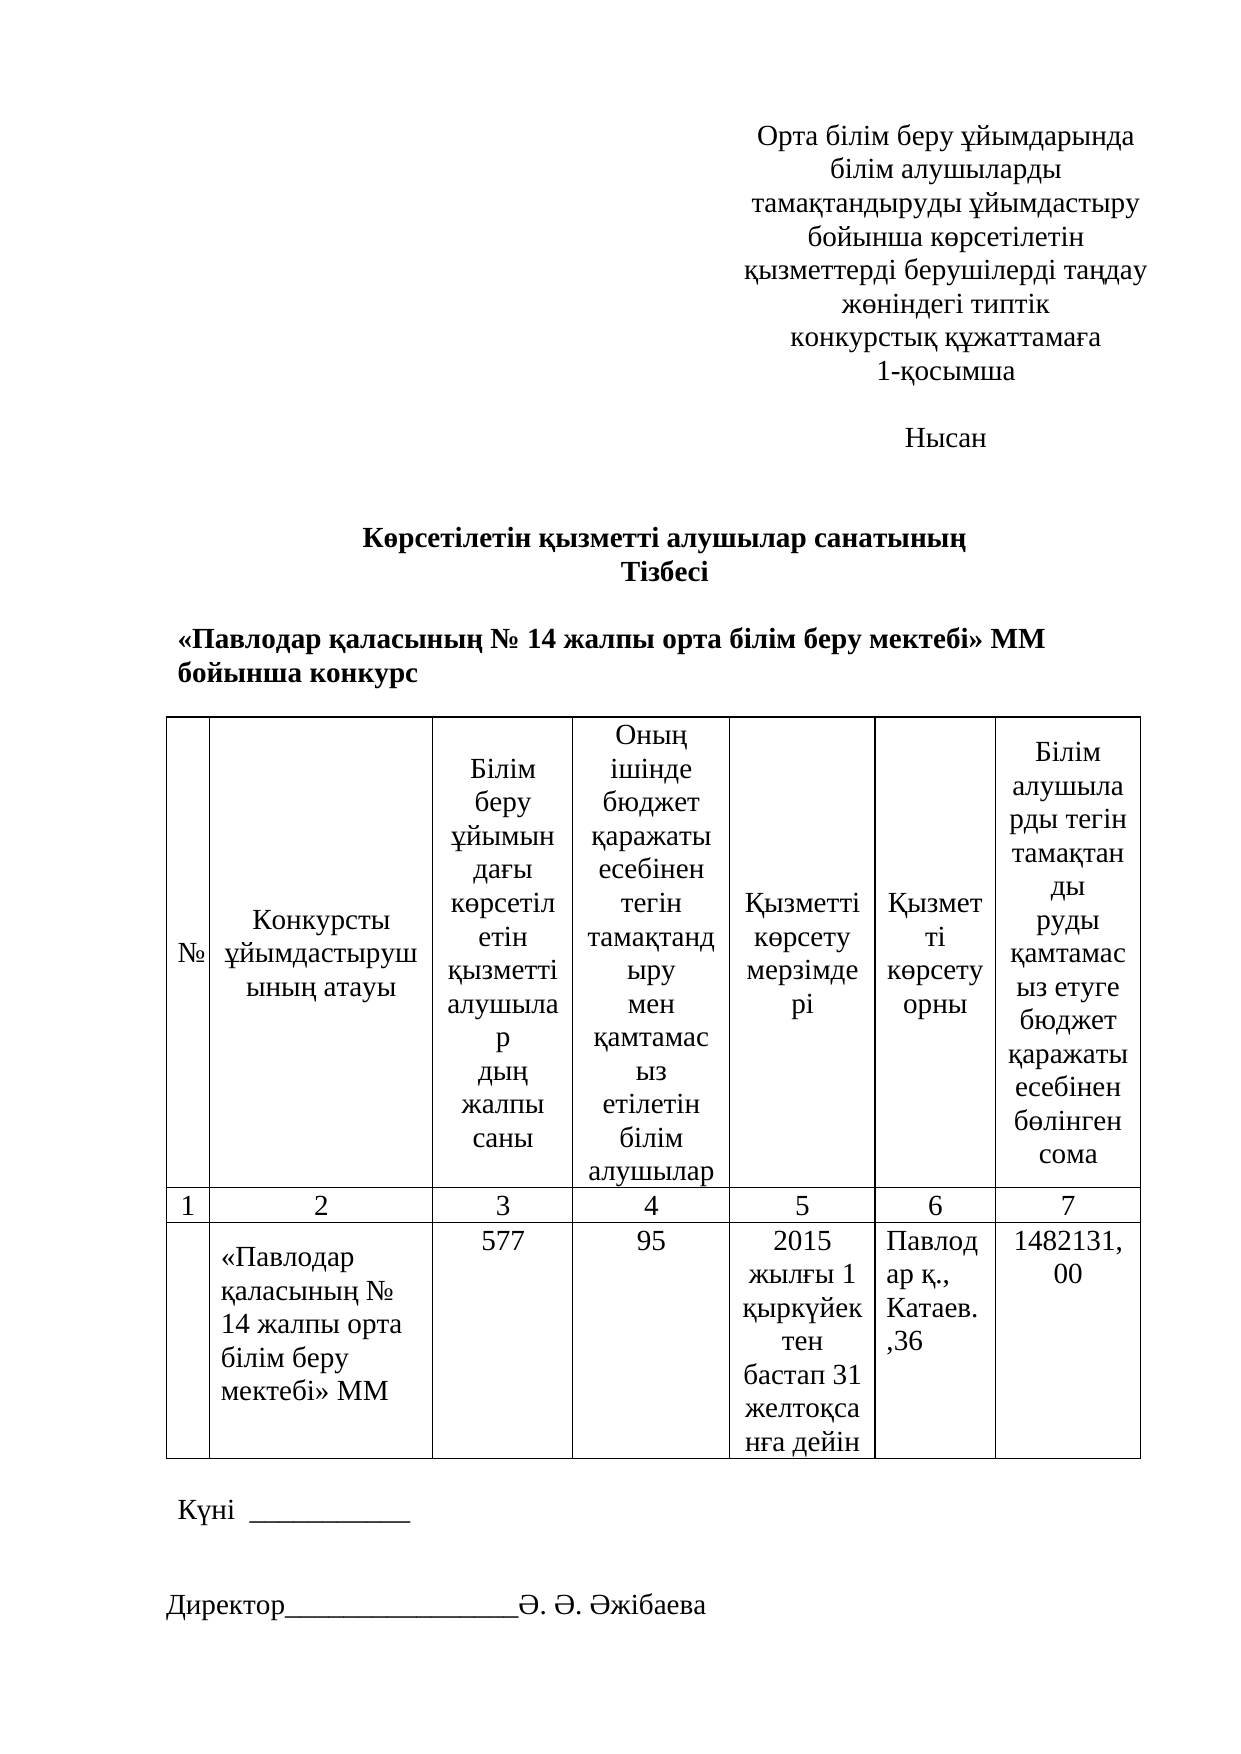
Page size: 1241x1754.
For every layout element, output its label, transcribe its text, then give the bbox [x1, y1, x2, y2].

text Директор________________Ә. Ә. Әжібаева [158, 1587, 1152, 1621]
table_cell 7 [996, 1188, 1140, 1222]
table_header № [167, 718, 209, 1187]
text Тізбесі [177, 554, 1152, 588]
table_cell 2015 жылғы 1 қыркүйектен бастап 31 желтоқсанға дейін [730, 1223, 874, 1457]
text Нысан [740, 420, 1152, 453]
table_header Білім алушыларды тегін тамақтанды руды қамтамасыз етуге бюджет қаражаты есебінен бөлінген сома [996, 718, 1140, 1187]
text 1-қосымша [740, 353, 1152, 386]
table_cell 6 [876, 1188, 995, 1222]
text Көрсетілетін қызметті алушылар санатының [177, 521, 1152, 554]
table_header Оның ішінде бюджет қаражаты есебінен тегін тамақтандыру мен қамтамасыз етілетін білім алушылар [573, 718, 729, 1187]
table_cell [167, 1223, 209, 1457]
table_header Қызметті көрсету орны [876, 718, 995, 1187]
table_cell 3 [433, 1188, 572, 1222]
table_cell «Павлодар қаласының № 14 жалпы орта білім беру мектебі» ММ [210, 1223, 432, 1457]
table_cell 2 [210, 1188, 432, 1222]
text «Павлодар қаласының № 14 жалпы орта білім беру мектебі» ММ бойынша конкурс [177, 621, 1152, 688]
text Орта білім беру ұйымдарында білім алушыларды тамақтандыруды ұйымдастыру бойынша көрсетілетін қызметтерді берушілерді таңдау жөніндегі типтік [740, 118, 1152, 319]
table_cell 4 [573, 1188, 729, 1222]
table_header Білім беру ұйымын дағы көрсетілетін қызметті алушылар дың жалпы саны [433, 718, 572, 1187]
text Күні ___________ [177, 1492, 1152, 1526]
table_cell 577 [433, 1223, 572, 1457]
table_header Конкурсты ұйымдастырушының атауы [210, 718, 432, 1187]
table_header Қызметті көрсету мерзімдері [730, 718, 874, 1187]
table_cell 95 [573, 1223, 729, 1457]
table_cell 1482131,00 [996, 1223, 1140, 1457]
table_cell 5 [730, 1188, 874, 1222]
text конкурстық құжаттамаға [740, 319, 1152, 353]
table_cell 1 [167, 1188, 209, 1222]
table_cell Павлодар қ., Катаев.,36 [876, 1223, 995, 1457]
